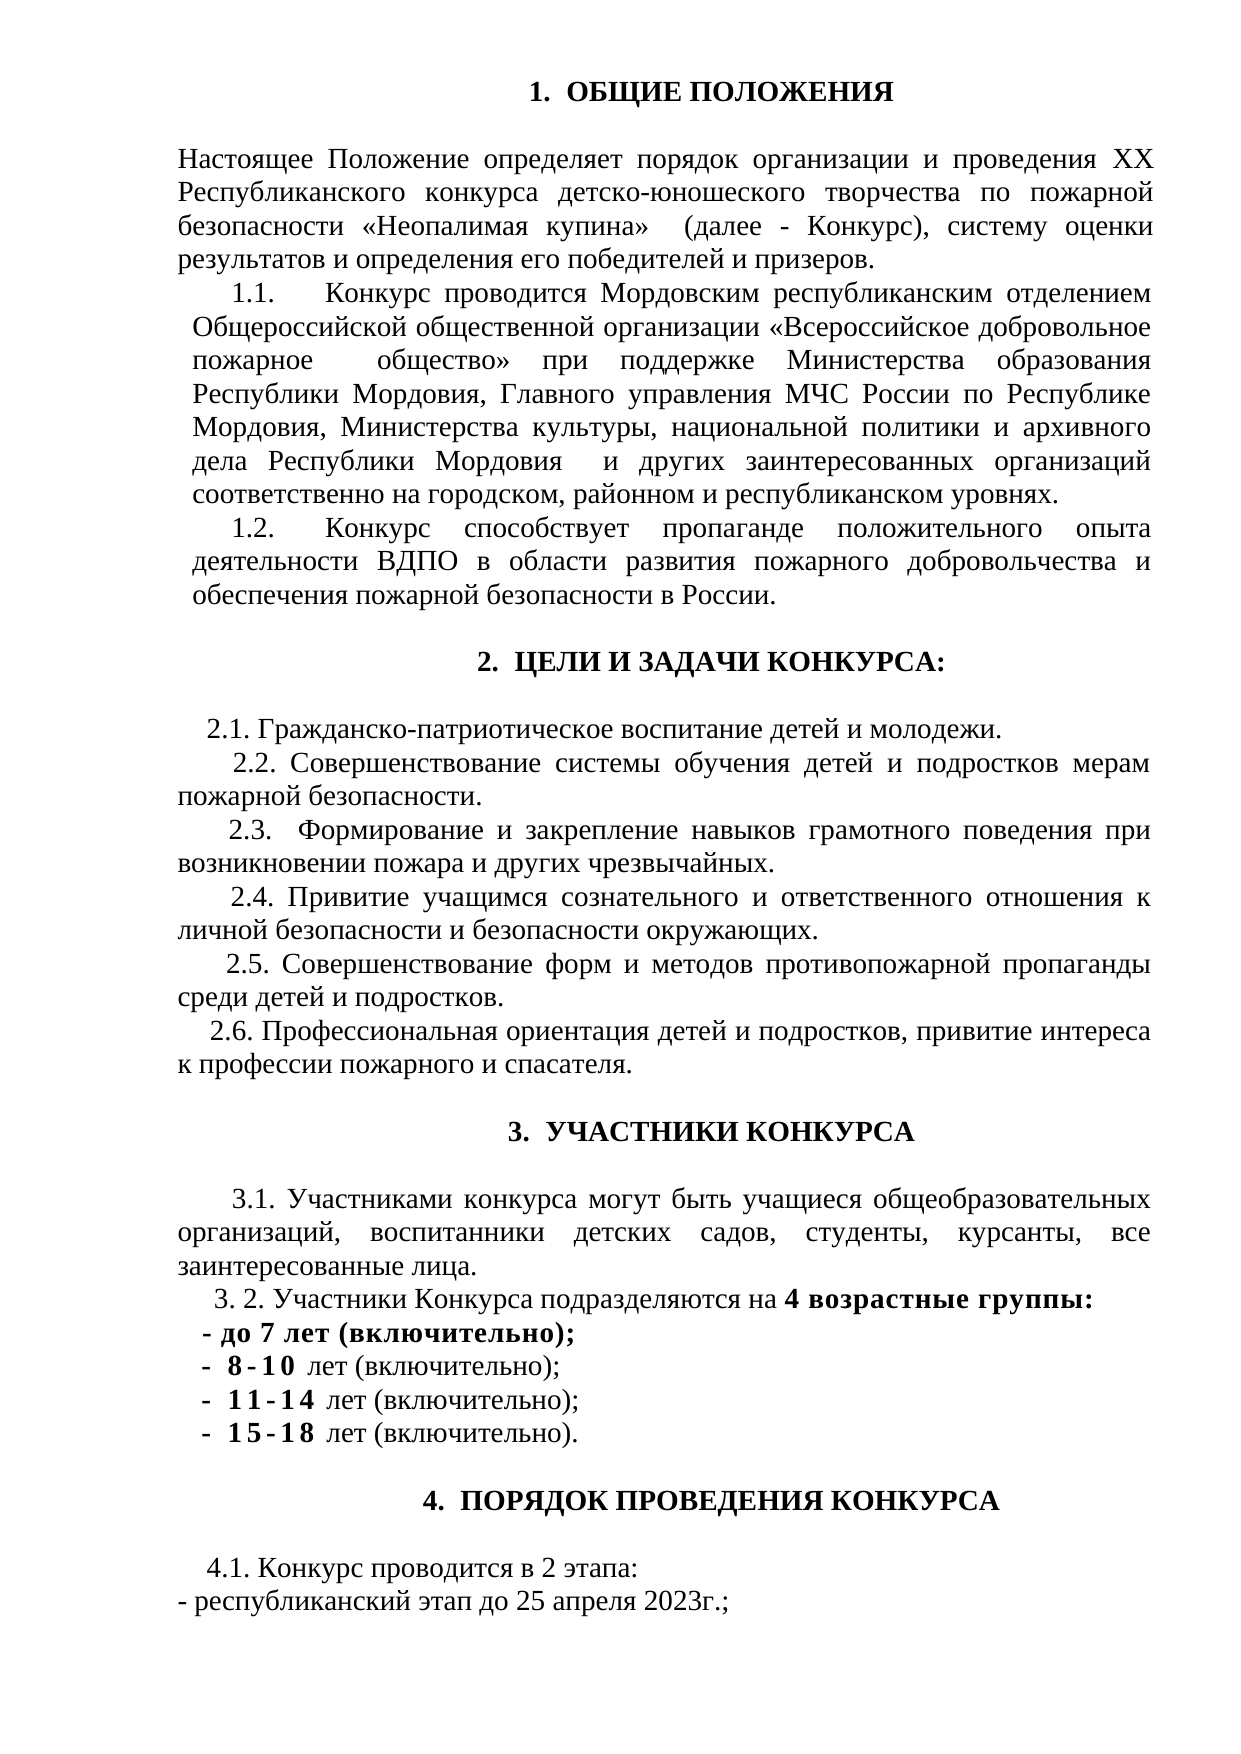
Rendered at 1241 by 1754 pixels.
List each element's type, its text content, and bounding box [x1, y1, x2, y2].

text 2.5. Совершенствование форм и методов противопожарной пропаганды среди детей и подростков. [177, 946, 1152, 1013]
list Конкурс способствует пропаганде положительного опыта деятельности ВДПО в области развития пожарного добровольчества и обеспечения пожарной безопасности в России. [192, 510, 1152, 611]
list ОБЩИЕ ПОЛОЖЕНИЯ [271, 74, 1152, 107]
list Конкурс проводится Мордовским республиканским отделением Общероссийской общественной организации «Всероссийское добровольное пожарное общество» при поддержке Министерства образования Республики Мордовия, Главного управления МЧС России по Республике Мордовия, Министерства культуры, национальной политики и архивного дела Республики Мордовия и других заинтересованных организаций соответственно на городском, районном и республиканском уровнях. [192, 275, 1152, 510]
list УЧАСТНИКИ КОНКУРСА [271, 1114, 1152, 1147]
text 2.2. Совершенствование системы обучения детей и подростков мерам пожарной безопасности. [177, 745, 1152, 812]
text - до 7 лет (включительно); [177, 1315, 1152, 1348]
text - республиканский этап до 25 апреля 2023г.; [177, 1583, 1152, 1617]
text - 11-14 лет (включительно); [177, 1382, 1152, 1416]
text Настоящее Положение определяет порядок организации и проведения XX Республиканского конкурса детско-юношеского творчества по пожарной безопасности «Неопалимая купина» (далее - Конкурс), систему оценки результатов и определения его победителей и призеров. [177, 141, 1154, 275]
text 3.1. Участниками конкурса могут быть учащиеся общеобразовательных организаций, воспитанники детских садов, студенты, курсанты, все заинтересованные лица. [177, 1181, 1152, 1281]
text - 15-18 лет (включительно). [177, 1416, 1152, 1449]
text 3. 2. Участники Конкурса подразделяются на 4 возрастные группы: [177, 1281, 1152, 1315]
text 2.4. Привитие учащимся сознательного и ответственного отношения к личной безопасности и безопасности окружающих. [177, 879, 1152, 946]
list ПОРЯДОК ПРОВЕДЕНИЯ КОНКУРСА [271, 1483, 1152, 1516]
text 2.1. Гражданско-патриотическое воспитание детей и молодежи. [177, 711, 1152, 745]
text 2.6. Профессиональная ориентация детей и подростков, привитие интереса к профессии пожарного и спасателя. [177, 1013, 1152, 1080]
list ЦЕЛИ И ЗАДАЧИ КОНКУРСА: [271, 644, 1152, 678]
text 2.3. Формирование и закрепление навыков грамотного поведения при возникновении пожара и других чрезвычайных. [177, 812, 1152, 879]
text - 8-10 лет (включительно); [177, 1348, 1152, 1382]
text 4.1. Конкурс проводится в 2 этапа: [177, 1550, 1152, 1583]
